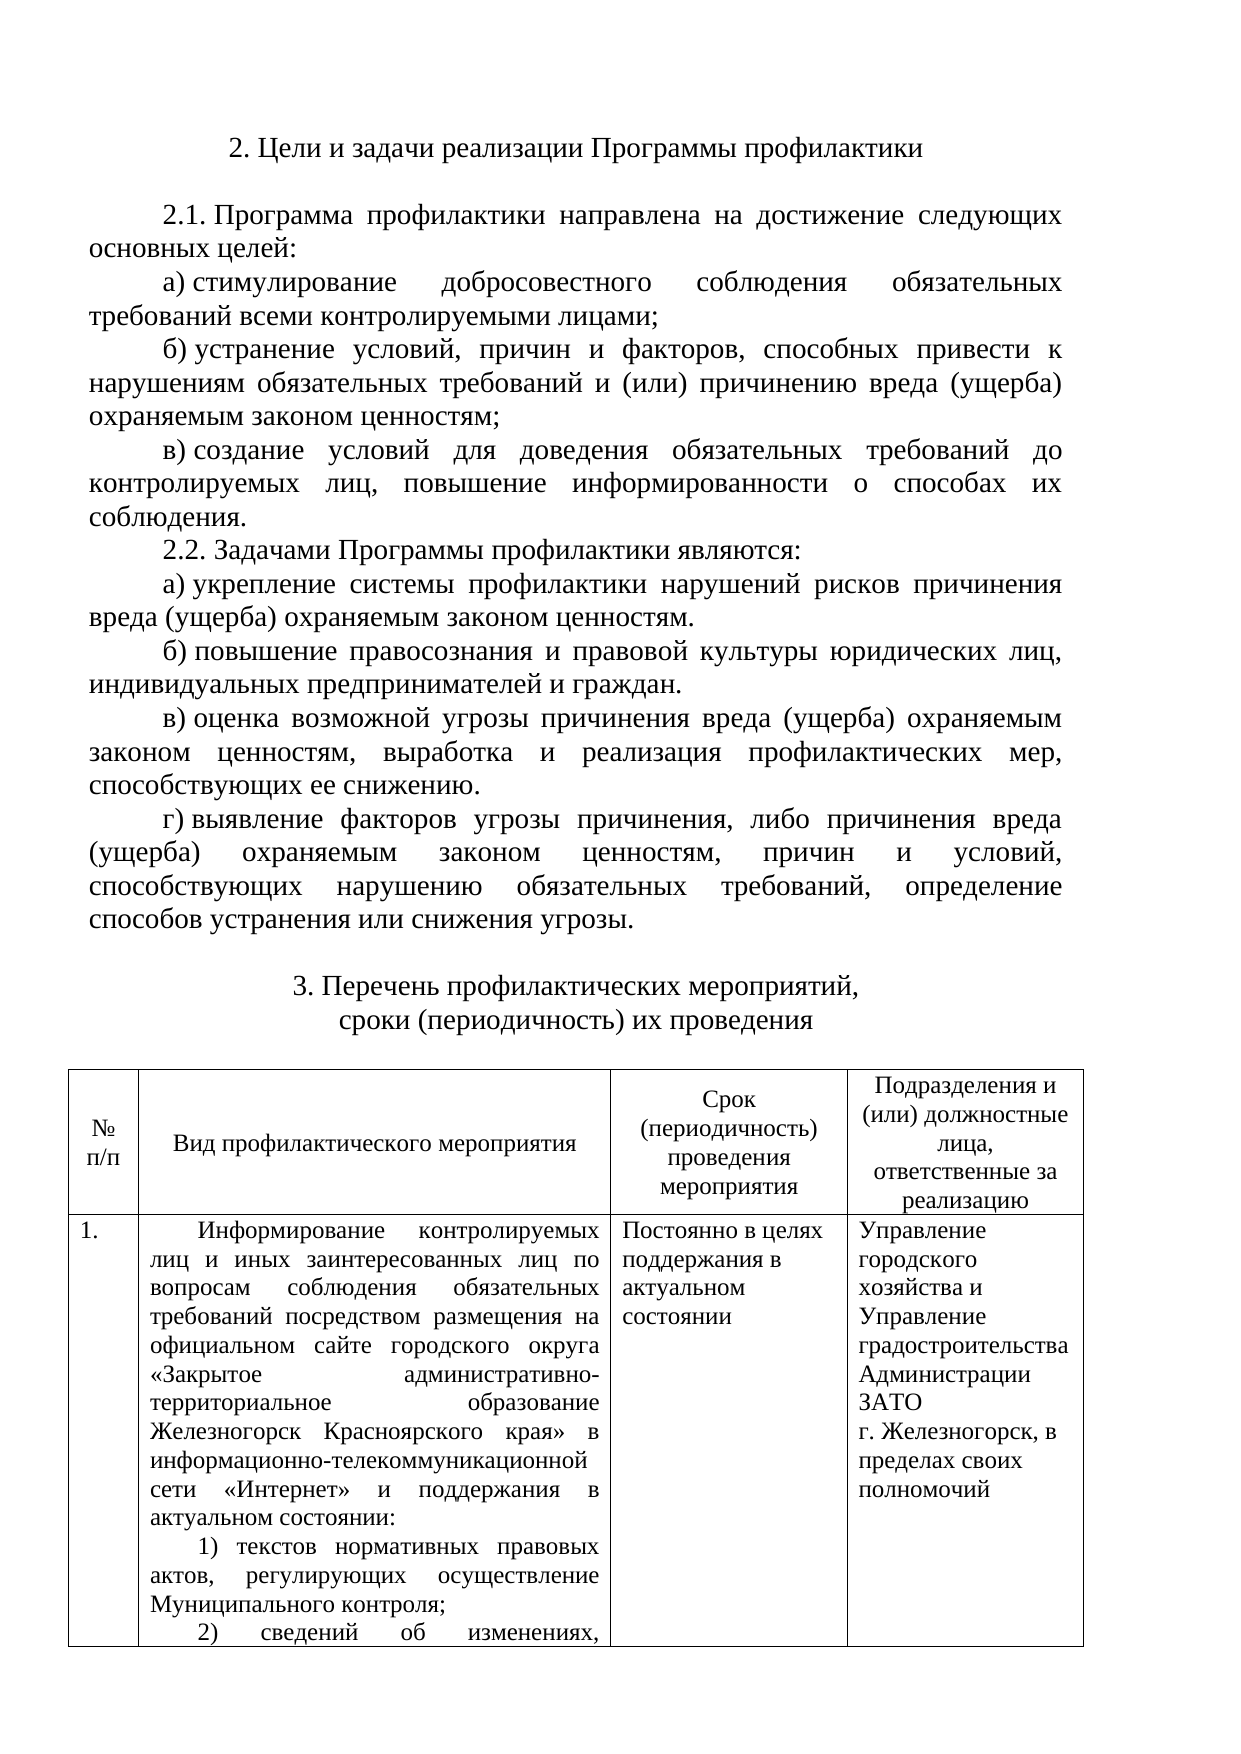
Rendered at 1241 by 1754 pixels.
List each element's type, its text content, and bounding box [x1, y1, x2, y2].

table_cell Постоянно в целях поддержания в актуальном состоянии [611, 1215, 847, 1646]
text 2.1. Программа профилактики направлена на достижение следующих основных целей: [89, 197, 1063, 264]
text а) укрепление системы профилактики нарушений рисков причинения вреда (ущерба) охраняемым законом ценностям. [89, 566, 1063, 633]
text а) стимулирование добросовестного соблюдения обязательных требований всеми контролируемыми лицами; [89, 264, 1063, 331]
text 2.2. Задачами Программы профилактики являются: [89, 532, 1063, 566]
text в) создание условий для доведения обязательных требований до контролируемых лиц, повышение информированности о способах их соблюдения. [89, 432, 1063, 532]
text г) выявление факторов угрозы причинения, либо причинения вреда (ущерба) охраняемым законом ценностям, причин и условий, способствующих нарушению обязательных требований, определение способов устранения или снижения угрозы. [89, 801, 1063, 935]
text 2. Цели и задачи реализации Программы профилактики [89, 130, 1063, 163]
table_header Срок (периодичность) проведения мероприятия [611, 1070, 847, 1214]
table_header Вид профилактического мероприятия [139, 1070, 610, 1214]
text в) оценка возможной угрозы причинения вреда (ущерба) охраняемым законом ценностям, выработка и реализация профилактических мер, способствующих ее снижению. [89, 700, 1063, 801]
table_cell Управление городского хозяйства и Управление градостроительства Администрации ЗАТО г. Железногорск, в пределах своих полномочий [848, 1215, 1083, 1646]
text б) повышение правосознания и правовой культуры юридических лиц, индивидуальных предпринимателей и граждан. [89, 633, 1063, 700]
table_header Подразделения и (или) должностные лица, ответственные за реализацию [848, 1070, 1083, 1214]
table_header № п/п [69, 1070, 138, 1214]
text сроки (периодичность) их проведения [89, 1002, 1063, 1036]
text 3. Перечень профилактических мероприятий, [89, 968, 1063, 1002]
table_cell 1. [69, 1215, 138, 1646]
text б) устранение условий, причин и факторов, способных привести к нарушениям обязательных требований и (или) причинению вреда (ущерба) охраняемым законом ценностям; [89, 331, 1063, 432]
